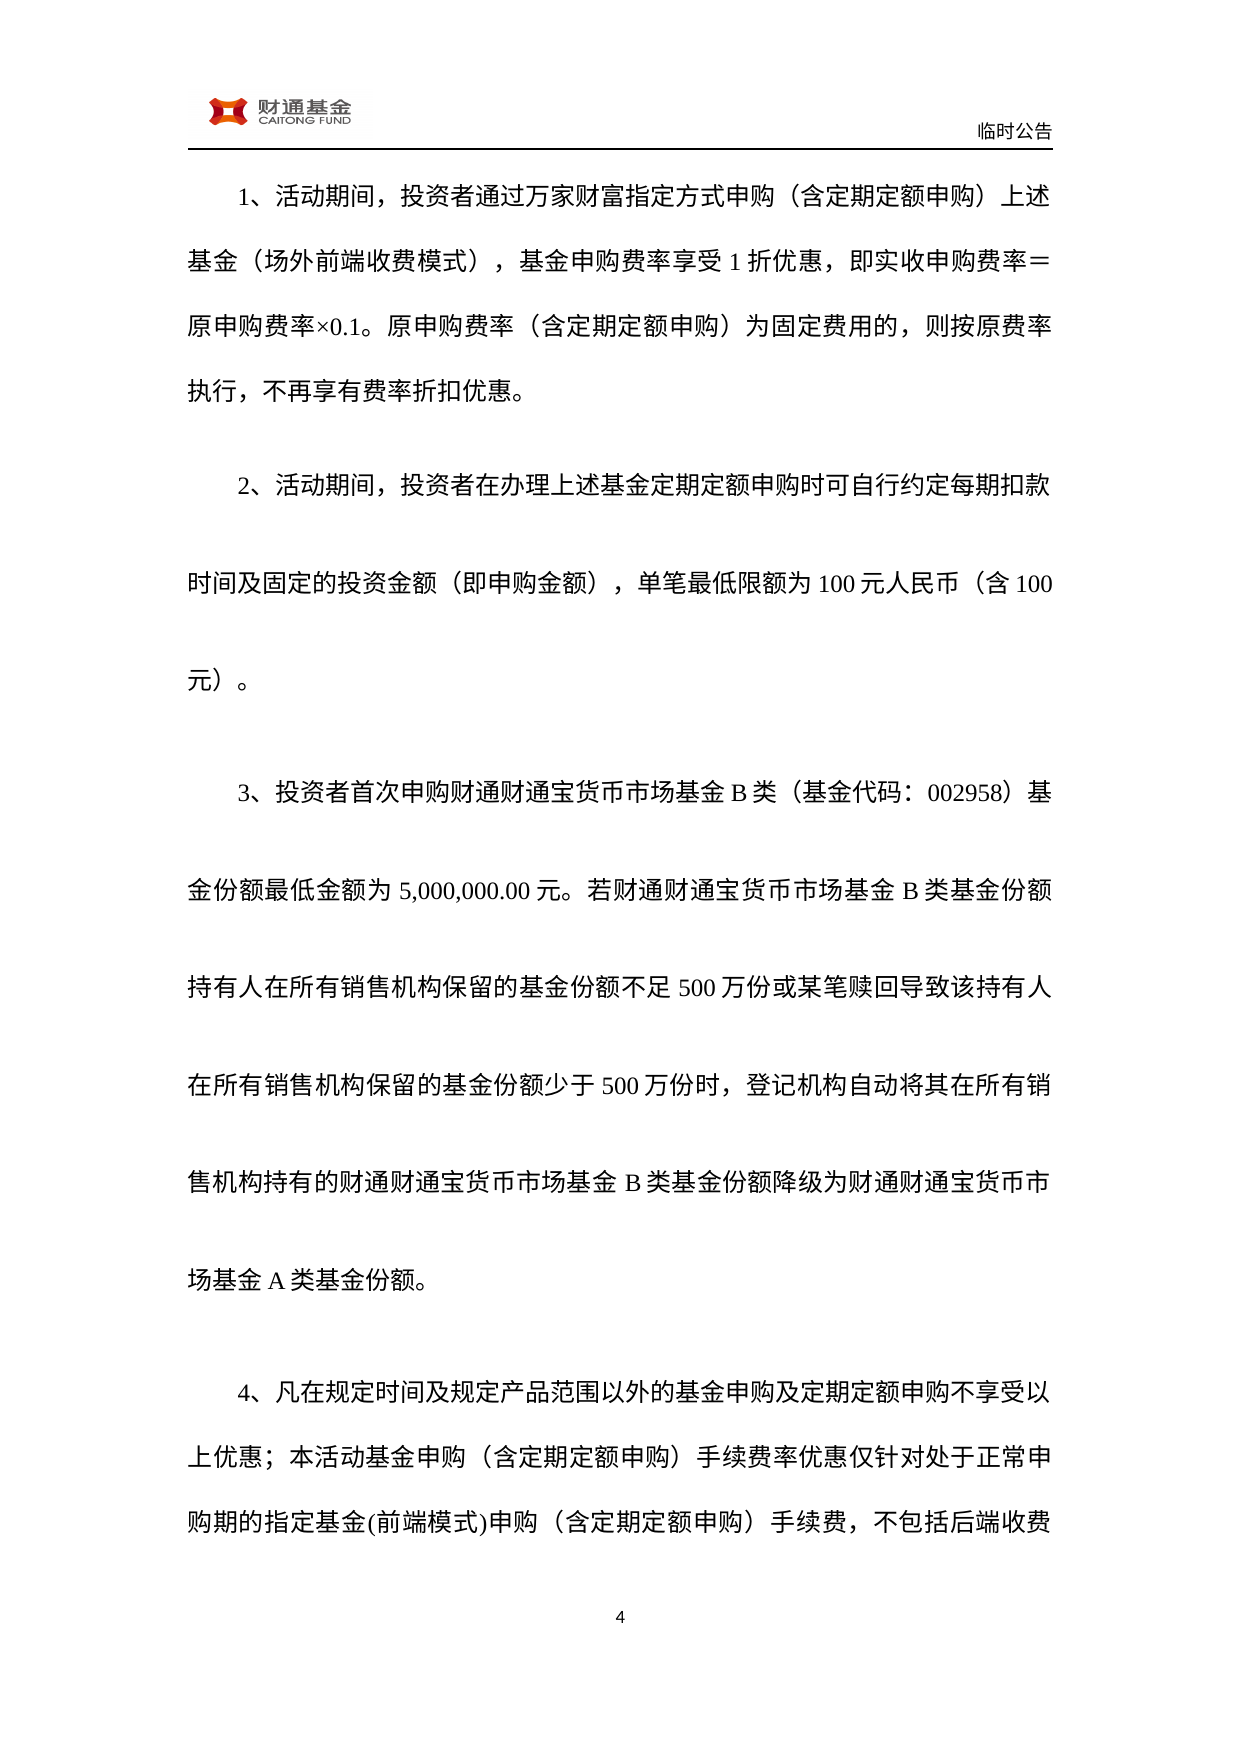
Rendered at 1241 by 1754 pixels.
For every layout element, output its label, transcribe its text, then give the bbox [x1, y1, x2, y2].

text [187, 1358, 1053, 1553]
text 1、活动期间，投资者通过万家财富指定方式申购（含定期定额申购）上述基金（场外前端收费模式），基金申购费率享受1折优惠，即实收申购费率＝原申购费率×0.1。原申购费率（含定期定额申购）为固定费用的，则按原费率执行，不再享有费率折扣优惠。 [187, 162, 1053, 422]
text 2、活动期间，投资者在办理上述基金定期定额申购时可自行约定每期扣款时间及固定的投资金额（即申购金额），单笔最低限额为100元人民币（含100元）。 [187, 451, 1053, 711]
picture [187, 88, 374, 139]
text 3、投资者首次申购财通财通宝货币市场基金B类（基金代码：002958）基金份额最低金额为5,000,000.00元。若财通财通宝货币市场基金B类基金份额持有人在所有销售机构保留的基金份额不足500万份或某笔赎回导致该持有人在所有销售机构保留的基金份额少于500万份时，登记机构自动将其在所有销售机构持有的财通财通宝货币市场基金B类基金份额降级为财通财通宝货币市场基金A类基金份额。 [187, 758, 1053, 1311]
